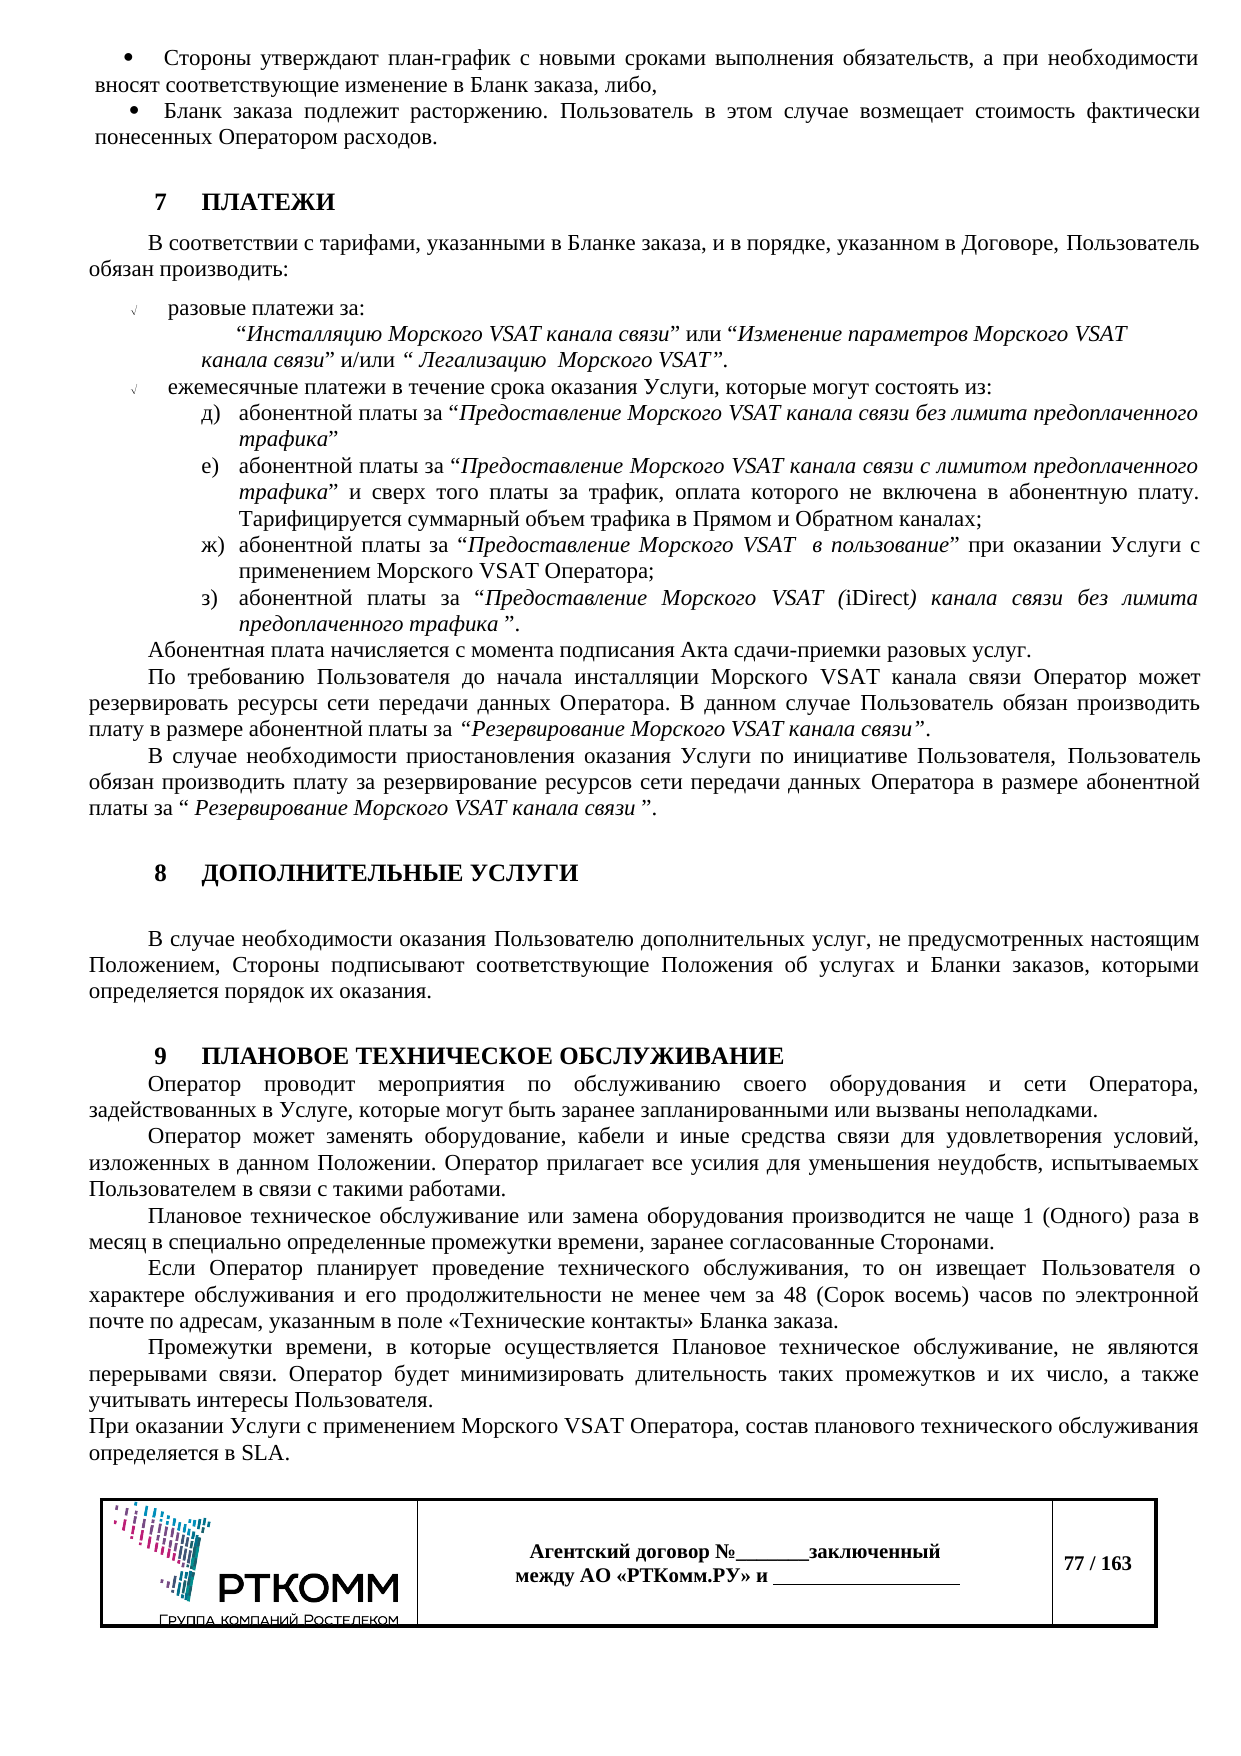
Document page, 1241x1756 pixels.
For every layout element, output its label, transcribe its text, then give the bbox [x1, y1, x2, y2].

text По требованию Пользователя до начала инсталляции Морского VSAT канала связи Оператор может резервировать ресурсы сети передачи данных Оператора. В данном случае Пользователь обязан производить плату в размере абонентной платы за “Резервирование Морского VSAT канала связи”. [89, 663, 1201, 742]
list ежемесячные платежи в течение срока оказания Услуги, которые могут состоять из: [130, 373, 1201, 399]
text Оператор может заменять оборудование, кабели и иные средства связи для удовлетворения условий, изложенных в данном Положении. Оператор прилагает все усилия для уменьшения неудобств, испытываемых Пользователем в связи с такими работами. [89, 1123, 1201, 1202]
list абонентной платы за “Предоставление Морского VSAT (iDirect) канала связи без лимита предоплаченного трафика ”. [201, 584, 1201, 636]
text В случае необходимости приостановления оказания Услуги по инициативе Пользователя, Пользователь обязан производить плату за резервирование ресурсов сети передачи данных Оператора в размере абонентной платы за “ Резервирование Морского VSAT канала связи ”. [89, 742, 1201, 821]
list Стороны утверждают план-график с новыми сроками выполнения обязательств, а при необходимости вносят соответствующие изменение в Бланк заказа, либо, [94, 44, 1201, 97]
text Абонентная плата начисляется с момента подписания Акта сдачи-приемки разовых услуг. [89, 636, 1201, 663]
list абонентной платы за “Предоставление Морского VSAT канала связи с лимитом предоплаченного трафика” и сверх того платы за трафик, оплата которого не включена в абонентную плату. Тарифицируется суммарный объем трафика в Прямом и Обратном каналах; [201, 452, 1201, 531]
text “Инсталляцию Морского VSAT канала связи” или “Изменение параметров Морского VSAT канала связи” и/или “ Легализацию Морского VSAT”. [201, 320, 1201, 373]
list абонентной платы за “Предоставление Морского VSAT канала связи без лимита предоплаченного трафика” [201, 399, 1201, 452]
list разовые платежи за: [130, 294, 1201, 320]
text Промежутки времени, в которые осуществляется Плановое техническое обслуживание, не являются перерывами связи. Оператор будет минимизировать длительность таких промежутков и их число, а также учитывать интересы Пользователя. [89, 1333, 1201, 1412]
picture [113, 1501, 398, 1625]
text 7 ПЛАТЕЖИ [154, 187, 1201, 216]
text В случае необходимости оказания Пользователю дополнительных услуг, не предусмотренных настоящим Положением, Стороны подписывают соответствующие Положения об услугах и Бланки заказов, которыми определяется порядок их оказания. [89, 924, 1201, 1004]
text При оказании Услуги с применением Морского VSAT Оператора, состав планового технического обслуживания определяется в SLA. [89, 1412, 1201, 1465]
list абонентной платы за “Предоставление Морского VSAT в пользование” при оказании Услуги с применением Морского VSAT Оператора; [201, 531, 1201, 584]
text Оператор проводит мероприятия по обслуживанию своего оборудования и сети Оператора, задействованных в Услуге, которые могут быть заранее запланированными или вызваны неполадками. [89, 1070, 1201, 1123]
list Бланк заказа подлежит расторжению. Пользователь в этом случае возмещает стоимость фактически понесенных Оператором расходов. [94, 97, 1201, 150]
text Если Оператор планирует проведение технического обслуживания, то он извещает Пользователя о характере обслуживания и его продолжительности не менее чем за 48 (Сорок восемь) часов по электронной почте по адресам, указанным в поле «Технические контакты» Бланка заказа. [89, 1254, 1201, 1333]
text 9 ПЛАНОВОЕ ТЕХНИЧЕСКОЕ ОБСЛУЖИВАНИЕ [154, 1041, 1201, 1070]
text Плановое техническое обслуживание или замена оборудования производится не чаще 1 (Одного) раза в месяц в специально определенные промежутки времени, заранее согласованные Сторонами. [89, 1202, 1201, 1254]
text 8 ДОПОЛНИТЕЛЬНЫЕ УСЛУГИ [154, 858, 1201, 887]
text В соответствии с тарифами, указанными в Бланке заказа, и в порядке, указанном в Договоре, Пользователь обязан производить: [89, 228, 1201, 281]
